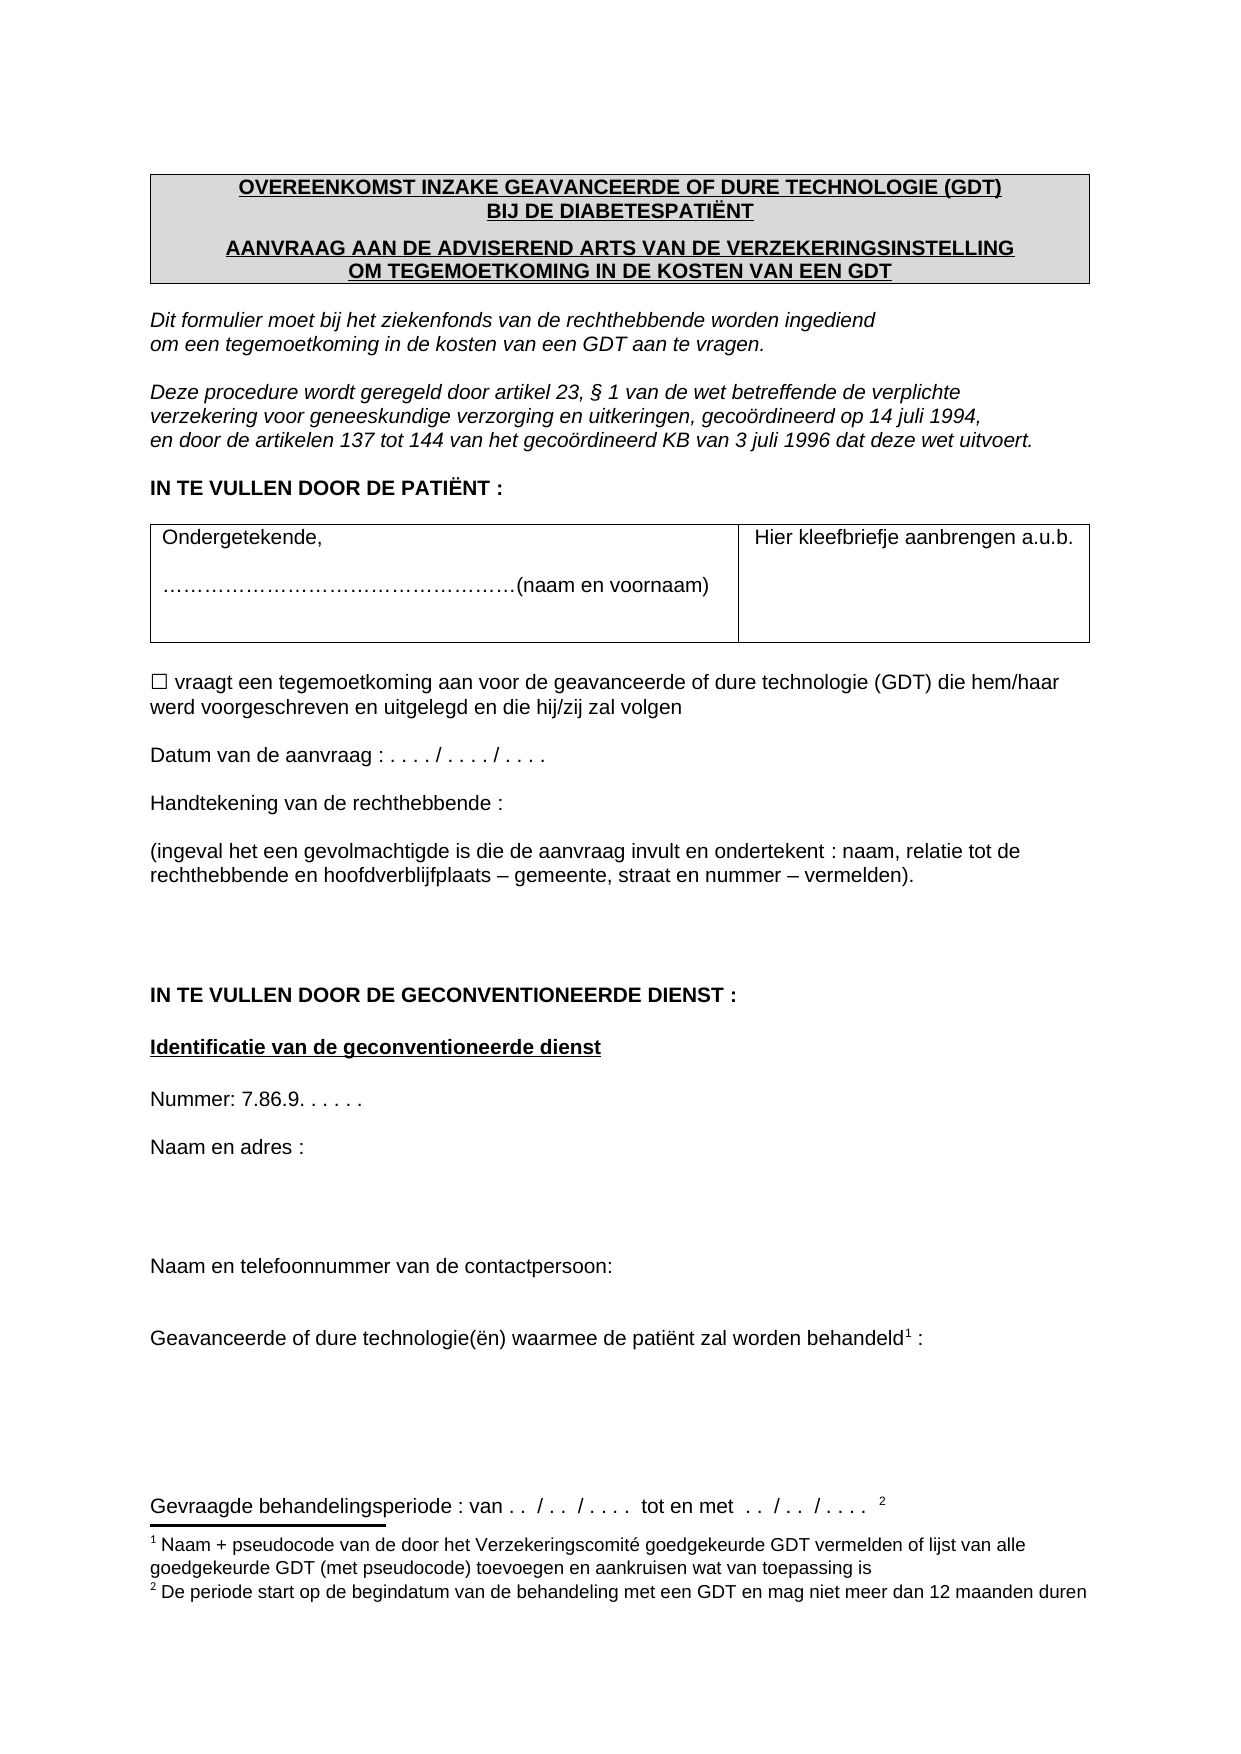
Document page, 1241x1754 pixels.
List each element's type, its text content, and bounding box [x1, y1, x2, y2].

text Deze procedure wordt geregeld door artikel 23, § 1 van de wet betreffende de verplichte [150, 380, 1090, 404]
text en door de artikelen 137 tot 144 van het gecoördineerd KB van 3 juli 1996 dat deze wet uitvoert. [150, 428, 1090, 452]
text ☐ vraagt een tegemoetkoming aan voor de geavanceerde of dure technologie (GDT) die hem/haar werd voorgeschreven en uitgelegd en die hij/zij zal volgen [150, 667, 1090, 719]
text Gevraagde behandelingsperiode : van . . / . . / . . . . tot en met . . / . . / . . . . [150, 1494, 1090, 1518]
table_header Hier kleefbriefje aanbrengen a.u.b. [739, 525, 1089, 642]
table_header OVEREENKOMST INZAKE GEAVANCEERDE OF DURE TECHNOLOGIE (GDT) BIJ DE DIABETESPATIËNT AANVRAAG AAN DE ADVISEREND ARTS VAN DE VERZEKERINGSINSTELLING OM TEGEMOETKOMING IN DE KOSTEN VAN EEN GDT [151, 175, 1089, 283]
text Naam en telefoonnummer van de contactpersoon: [150, 1254, 1090, 1278]
text IN TE VULLEN DOOR DE GECONVENTIONEERDE DIENST : [150, 983, 1090, 1007]
text Identificatie van de geconventioneerde dienst [150, 1035, 1090, 1059]
text Datum van de aanvraag : . . . . / . . . . / . . . . [150, 743, 1090, 767]
table_header Ondergetekende, ……………………………………………(naam en voornaam) [151, 525, 738, 642]
text om een tegemoetkoming in de kosten van een GDT aan te vragen. [150, 332, 1090, 356]
text IN TE VULLEN DOOR DE PATIËNT : [150, 476, 1090, 500]
text Handtekening van de rechthebbende : [150, 791, 1090, 815]
text Geavanceerde of dure technologie(ën) waarmee de patiënt zal worden behandeld : [150, 1326, 1090, 1350]
text (ingeval het een gevolmachtigde is die de aanvraag invult en ondertekent : naam, relatie tot de rechthebbende en hoofdverblijfplaats – gemeente, straat en nummer – vermelden). [150, 839, 1090, 887]
text Dit formulier moet bij het ziekenfonds van de rechthebbende worden ingediend [150, 308, 1090, 332]
text Nummer: 7.86.9. . . . . . [150, 1087, 1090, 1111]
text verzekering voor geneeskundige verzorging en uitkeringen, gecoördineerd op 14 juli 1994, [150, 404, 1090, 428]
text Naam en adres : [150, 1134, 1090, 1158]
